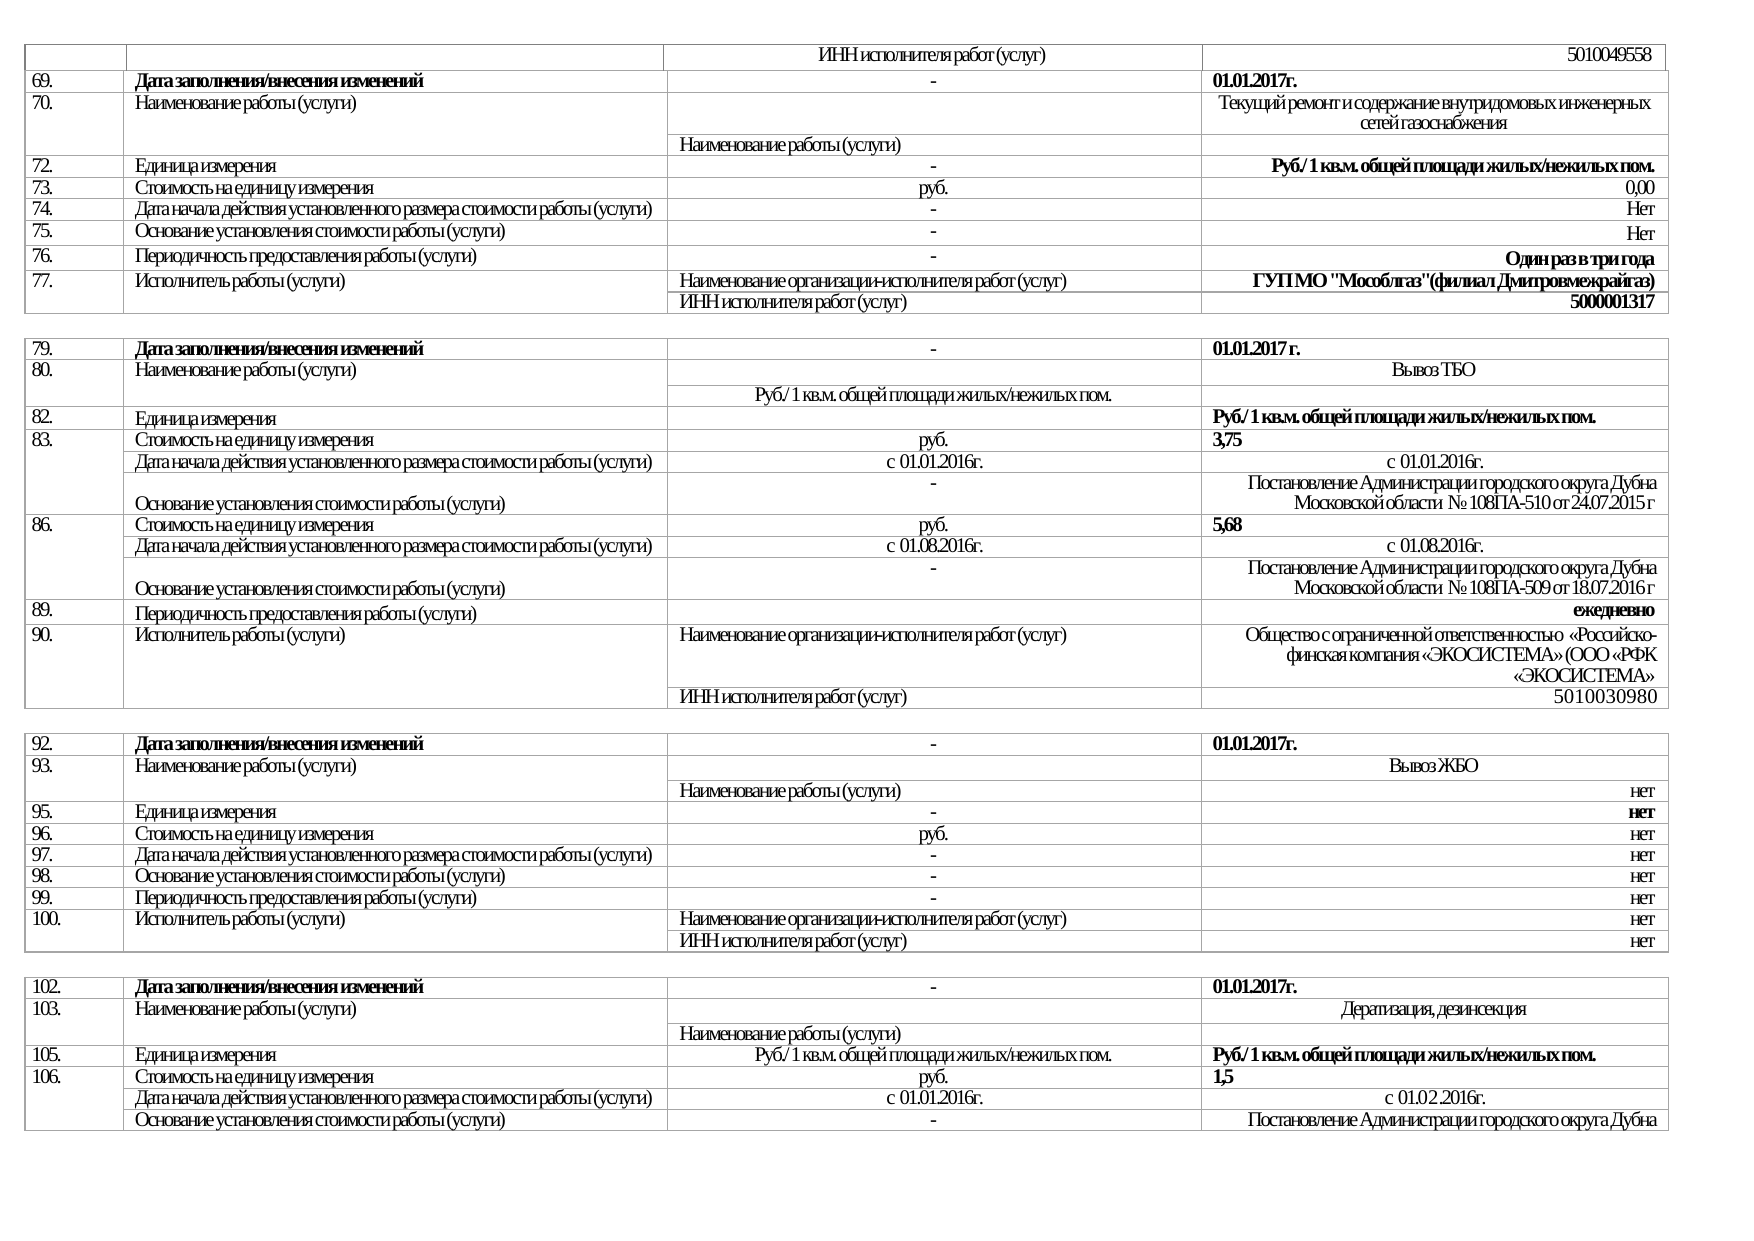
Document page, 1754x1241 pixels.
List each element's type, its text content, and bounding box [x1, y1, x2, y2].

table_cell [124, 1089, 667, 1109]
table_cell нет [1202, 910, 1668, 930]
table_cell Дата начала действия установленного размера стоимости работы (услуги) [124, 199, 667, 220]
table_cell Наименование организации-исполнителя работ (услуг) [668, 910, 1201, 930]
table_cell - [668, 888, 1201, 908]
table_cell [1202, 386, 1668, 406]
table_cell с 01.02.2016г. [1202, 1089, 1668, 1109]
table_cell нет [1202, 824, 1668, 844]
table_cell Руб./ 1 кв.м. общей площади жилых/нежилых пом. [1202, 407, 1668, 429]
table_cell Периодичность предоставления работы (услуги) [124, 888, 667, 908]
table_cell [26, 845, 123, 866]
table_cell [26, 430, 123, 514]
table_cell Стоимость на единицу измерения [124, 824, 667, 844]
table_cell Общество с ограниченной ответственностью «Российско-финская компания «ЭКОСИСТЕМА» (ООО «РФК «ЭКОСИСТЕМА» [1202, 625, 1668, 687]
table_cell [668, 93, 1201, 134]
table_header Дата заполнения/внесения изменений [124, 978, 667, 998]
table_cell руб. [668, 824, 1201, 844]
table_cell [26, 1046, 123, 1066]
table_cell Исполнитель работы (услуги) [124, 271, 667, 313]
table_cell Единица измерения [124, 802, 667, 823]
table_header - [668, 734, 1201, 755]
table_cell [668, 756, 1201, 780]
table_cell ИНН исполнителя работ (услуг) [668, 931, 1201, 951]
table_cell - [668, 221, 1201, 245]
table_cell [26, 156, 123, 177]
table_cell с 01.08.2016г. [1202, 537, 1668, 557]
table_cell [26, 888, 123, 908]
table_cell 1,5 [1202, 1067, 1668, 1087]
table_cell [668, 600, 1201, 624]
table_cell - [668, 199, 1201, 220]
table_cell Руб./ 1 кв.м. общей площади жилых/нежилых пом. [668, 386, 1201, 406]
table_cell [124, 1110, 667, 1130]
table_cell - [668, 473, 1201, 514]
table_header Дата заполнения/внесения изменений [124, 734, 667, 755]
table_header [26, 734, 123, 755]
table_cell Наименование работы (услуги) [124, 93, 667, 155]
table_cell [26, 910, 123, 951]
table_cell Стоимость на единицу измерения [124, 178, 667, 198]
table_cell Постановление Администрации городского округа Дубна Московской области № 108ПА-510 от 24.07.2015 г [1202, 473, 1668, 514]
table_cell Основание установления стоимости работы (услуги) [124, 473, 667, 514]
table_cell Дата начала действия установленного размера стоимости работы (услуги) [124, 452, 667, 472]
table_cell Единица измерения [124, 1046, 667, 1066]
table_cell Исполнитель работы (услуги) [124, 625, 667, 708]
table_cell с 01.01.2016г. [668, 452, 1201, 472]
table_cell [26, 625, 123, 708]
table_cell [26, 221, 123, 245]
table_cell 5010030980 [1202, 688, 1668, 708]
table_cell Наименование работы (услуги) [124, 360, 667, 406]
table_cell 5010049558 [1203, 45, 1665, 70]
table_cell [26, 600, 123, 624]
table_cell 5000001317 [1202, 293, 1668, 313]
table_cell [26, 71, 123, 92]
table_cell Основание установления стоимости работы (услуги) [124, 558, 667, 599]
table_cell [26, 824, 123, 844]
table_cell [26, 867, 123, 887]
table_cell ИНН исполнителя работ (услуг) [668, 293, 1201, 313]
table_cell [26, 360, 123, 406]
table_cell Основание установления стоимости работы (услуги) [124, 221, 667, 245]
table_cell - [668, 246, 1201, 270]
table_header 01.01.2017г. [1202, 734, 1668, 755]
table_cell Руб./ 1 кв.м. общей площади жилых/нежилых пом. [668, 1046, 1201, 1066]
table_cell нет [1202, 802, 1668, 823]
table_cell [26, 802, 123, 823]
table_cell Один раз в три года [1202, 246, 1668, 270]
table_cell [26, 246, 123, 270]
table_cell Наименование работы (услуги) [668, 781, 1201, 801]
table_cell - [668, 845, 1201, 866]
table_cell Нет [1202, 199, 1668, 220]
table_cell Вывоз ЖБО [1202, 756, 1668, 780]
table_cell Текущий ремонт и содержание внутридомовых инженерных сетей газоснабжения [1202, 93, 1668, 134]
table_cell - [668, 802, 1201, 823]
table_cell Исполнитель работы (услуги) [124, 910, 667, 951]
table_cell Стоимость на единицу измерения [124, 430, 667, 451]
table_cell [26, 45, 126, 70]
table_cell нет [1202, 931, 1668, 951]
table_cell Периодичность предоставления работы (услуги) [124, 600, 667, 624]
table_cell Наименование работы (услуги) [668, 1024, 1201, 1044]
table_cell Дата начала действия установленного размера стоимости работы (услуги) [124, 845, 667, 866]
table_cell с 01.01.2016г. [1202, 452, 1668, 472]
table_cell - [668, 156, 1201, 177]
table_header [26, 978, 123, 998]
table_cell 0,00 [1202, 178, 1668, 198]
table_cell Дата начала действия установленного размера стоимости работы (услуги) [124, 537, 667, 557]
table_cell Дата заполнения/внесения изменений [124, 71, 667, 92]
table_cell Основание установления стоимости работы (услуги) [124, 867, 667, 887]
table_cell [26, 271, 123, 313]
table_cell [1202, 1110, 1668, 1130]
table_cell Стоимость на единицу измерения [124, 515, 667, 536]
table_cell - [668, 1110, 1201, 1130]
table_cell 01.01.2017г. [1202, 71, 1668, 92]
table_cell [127, 45, 663, 70]
table_cell руб. [668, 1067, 1201, 1087]
table_cell Нет [1202, 221, 1668, 245]
table_cell Вывоз ТБО [1202, 360, 1668, 384]
table_cell [26, 93, 123, 155]
table_cell 5,68 [1202, 515, 1668, 536]
table_cell 3,75 [1202, 430, 1668, 451]
table_cell [668, 999, 1201, 1023]
table_cell [26, 199, 123, 220]
table_cell Дератизация, дезинсекция [1202, 999, 1668, 1023]
table_cell ИНН исполнителя работ (услуг) [668, 688, 1201, 708]
table_cell [26, 407, 123, 429]
table_header [26, 339, 123, 359]
table_cell нет [1202, 867, 1668, 887]
table_cell руб. [668, 430, 1201, 451]
table_cell [26, 178, 123, 198]
table_header - [668, 339, 1201, 359]
table_cell Руб./ 1 кв.м. общей площади жилых/нежилых пом. [1202, 1046, 1668, 1066]
table_cell ИНН исполнителя работ (услуг) [664, 45, 1202, 70]
table_cell Руб./ 1 кв.м. общей площади жилых/нежилых пом. [1202, 156, 1668, 177]
table_cell с 01.08.2016г. [668, 537, 1201, 557]
table_cell ГУП МО "Мособлгаз"(филиал Дмитровмежрайгаз) [1202, 271, 1668, 291]
table_cell [26, 515, 123, 599]
table_cell нет [1202, 888, 1668, 908]
table_header - [668, 978, 1201, 998]
table_cell - [668, 71, 1201, 92]
table_cell - [668, 558, 1201, 599]
table_header 01.01.2017г. [1202, 978, 1668, 998]
table_cell Наименование организации-исполнителя работ (услуг) [668, 625, 1201, 687]
table_cell [1202, 1024, 1668, 1044]
table_cell руб. [668, 515, 1201, 536]
table_cell Периодичность предоставления работы (услуги) [124, 246, 667, 270]
table_cell Наименование работы (услуги) [668, 135, 1201, 155]
table_cell [26, 756, 123, 801]
table_cell Наименование работы (услуги) [124, 756, 667, 801]
table_header Дата заполнения/внесения изменений [124, 339, 667, 359]
table_cell Единица измерения [124, 407, 667, 429]
table_cell Наименование работы (услуги) [124, 999, 667, 1044]
table_cell ежедневно [1202, 600, 1668, 624]
table_cell Постановление Администрации городского округа Дубна Московской области № 108ПА-509 от 18.07.2016 г [1202, 558, 1668, 599]
table_header 01.01.2017 г. [1202, 339, 1668, 359]
table_cell [26, 1067, 123, 1130]
table_cell Наименование организации-исполнителя работ (услуг) [668, 271, 1201, 291]
table_cell руб. [668, 178, 1201, 198]
table_cell [26, 999, 123, 1044]
table_cell [1202, 135, 1668, 155]
table_cell с 01.01.2016г. [668, 1089, 1201, 1109]
table_cell [668, 360, 1201, 384]
table_cell Стоимость на единицу измерения [124, 1067, 667, 1087]
table_cell нет [1202, 781, 1668, 801]
table_cell нет [1202, 845, 1668, 866]
table_cell - [668, 867, 1201, 887]
table_cell Единица измерения [124, 156, 667, 177]
table_cell [668, 407, 1201, 429]
